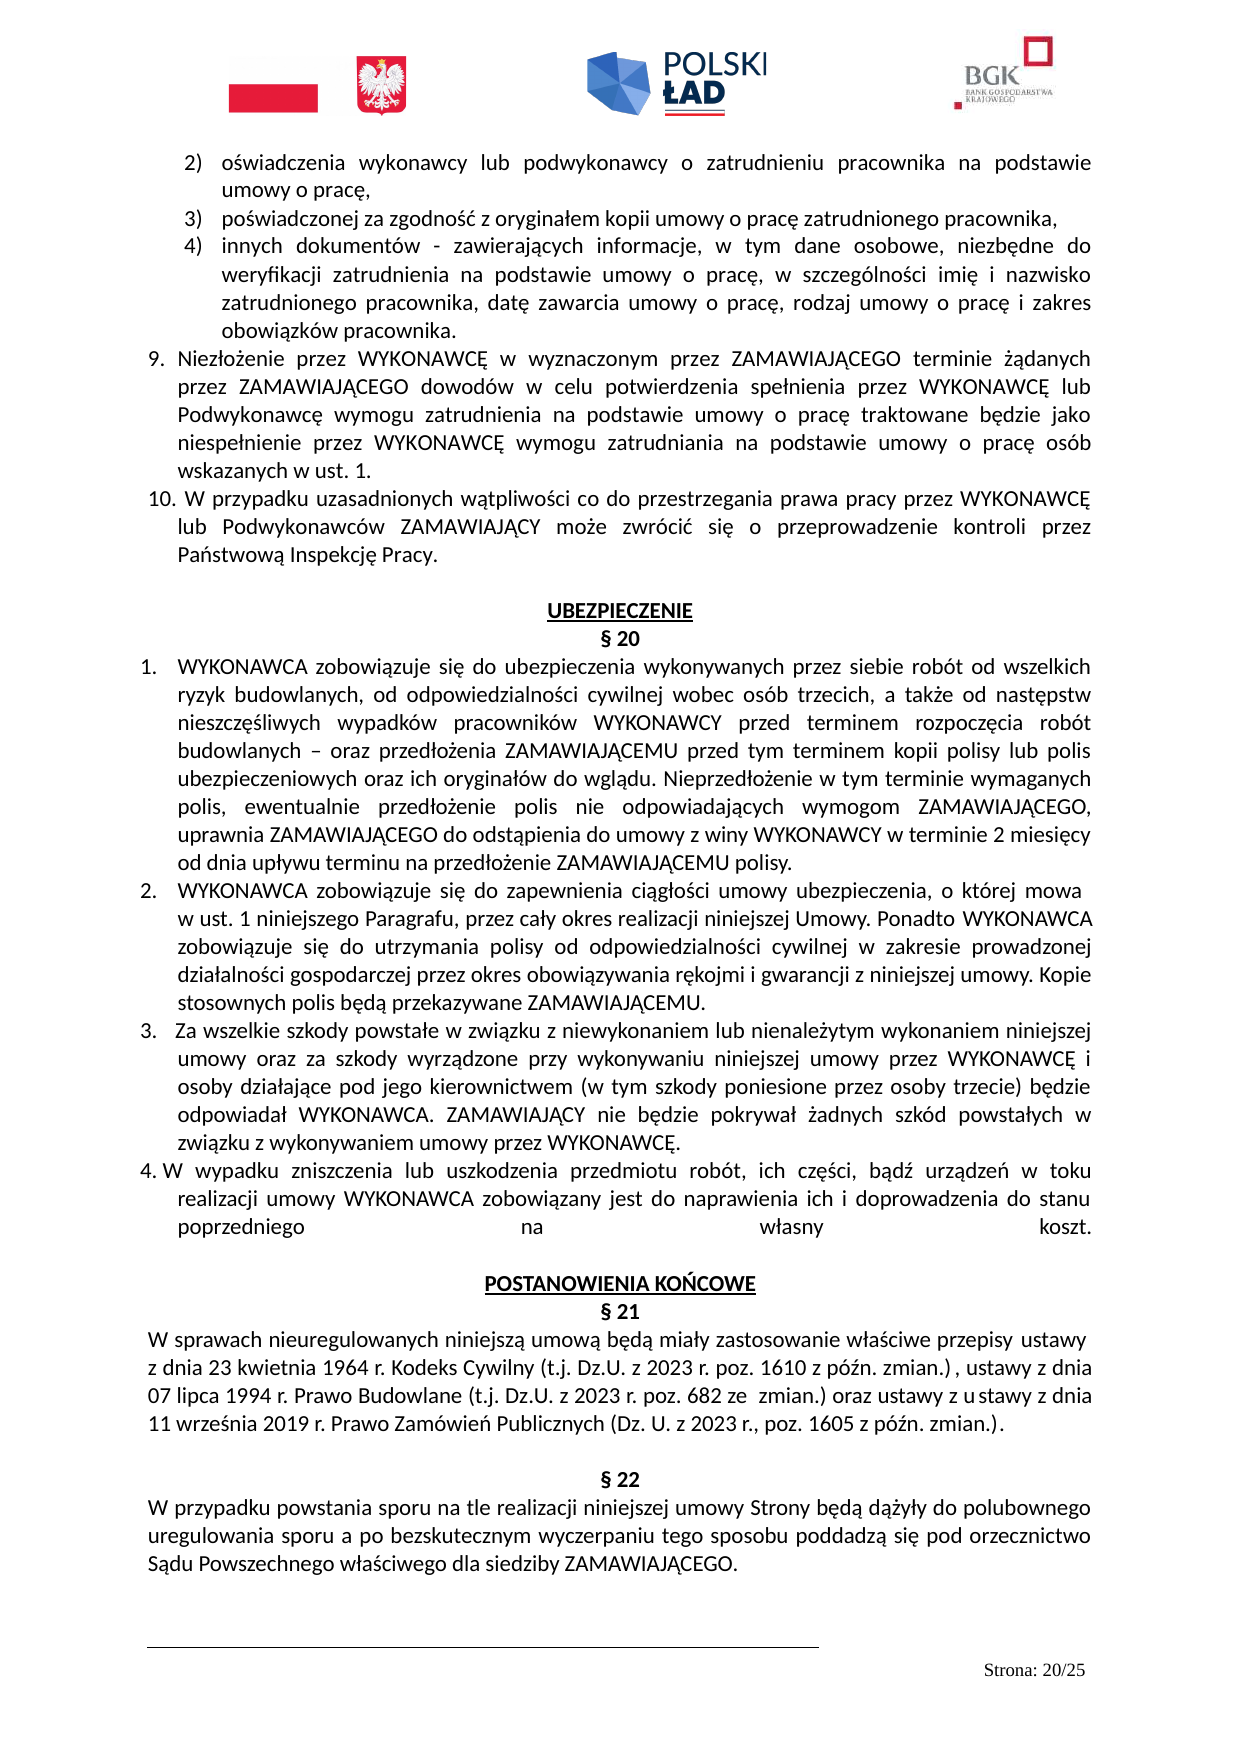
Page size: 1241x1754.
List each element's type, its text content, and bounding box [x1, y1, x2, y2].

text § 22 [148, 1465, 1093, 1493]
list innych dokumentów - zawierających informacje, w tym dane osobowe, niezbędne do weryfikacji zatrudnienia na podstawie umowy o pracę, w szczególności imię i nazwisko zatrudnionego pracownika, datę zawarcia umowy o pracę, rodzaj umowy o pracę i zakres obowiązków pracownika. [184, 232, 1093, 344]
picture [228, 56, 407, 116]
text § 21 [148, 1297, 1093, 1325]
list W przypadku uzasadnionych wątpliwości co do przestrzegania prawa pracy przez WYKONAWCĘ lub Podwykonawców ZAMAWIAJĄCY może zwrócić się o przeprowadzenie kontroli przez Państwową Inspekcję Pracy. [148, 484, 1093, 568]
list WYKONAWCA zobowiązuje się do ubezpieczenia wykonywanych przez siebie robót od wszelkich ryzyk budowlanych, od odpowiedzialności cywilnej wobec osób trzecich, a także od następstw nieszczęśliwych wypadków pracowników WYKONAWCY przed terminem rozpoczęcia robót budowlanych – oraz przedłożenia ZAMAWIAJĄCEMU przed tym terminem kopii polisy lub polis ubezpieczeniowych oraz ich oryginałów do wglądu. Nieprzedłożenie w tym terminie wymaganych polis, ewentualnie przedłożenie polis nie odpowiadających wymogom ZAMAWIAJĄCEGO, uprawnia ZAMAWIAJĄCEGO do odstąpienia do umowy z winy WYKONAWCY w terminie 2 miesięcy od dnia upływu terminu na przedłożenie ZAMAWIAJĄCEMU polisy. [140, 652, 1093, 876]
list oświadczenia wykonawcy lub podwykonawcy o zatrudnieniu pracownika na podstawie umowy o pracę, [184, 148, 1093, 204]
text W sprawach nieuregulowanych niniejszą umową będą miały zastosowanie właściwe przepisy ustawy z dnia 23 kwietnia 1964 r. Kodeks Cywilny (t.j. Dz.U. z 2023 r. poz. 1610 z późn. zmian.), ustawy z dnia 07 lipca 1994 r. Prawo Budowlane (t.j. Dz.U. z 2023 r. poz. 682 ze zmian.) oraz ustawy z ustawy z dnia 11 września 2019 r. Prawo Zamówień Publicznych (Dz. U. z 2023 r., poz. 1605 z późn. zmian.). [148, 1325, 1093, 1437]
list WYKONAWCA zobowiązuje się do zapewnienia ciągłości umowy ubezpieczenia, o której mowa w ust. 1 niniejszego Paragrafu, przez cały okres realizacji niniejszej Umowy. Ponadto WYKONAWCA zobowiązuje się do utrzymania polisy od odpowiedzialności cywilnej w zakresie prowadzonej działalności gospodarczej przez okres obowiązywania rękojmi i gwarancji z niniejszej umowy. Kopie stosownych polis będą przekazywane ZAMAWIAJĄCEMU. [140, 876, 1093, 1016]
text W przypadku powstania sporu na tle realizacji niniejszej umowy Strony będą dążyły do polubownego uregulowania sporu a po bezskutecznym wyczerpaniu tego sposobu poddadzą się pod orzecznictwo Sądu Powszechnego właściwego dla siedziby ZAMAWIAJĄCEGO. [148, 1493, 1093, 1577]
text POSTANOWIENIA KOŃCOWE [148, 1269, 1093, 1297]
picture [587, 52, 767, 116]
picture [947, 29, 1059, 116]
text UBEZPIECZENIE [148, 596, 1093, 624]
list Za wszelkie szkody powstałe w związku z niewykonaniem lub nienależytym wykonaniem niniejszej umowy oraz za szkody wyrządzone przy wykonywaniu niniejszej umowy przez WYKONAWCĘ i osoby działające pod jego kierownictwem (w tym szkody poniesione przez osoby trzecie) będzie odpowiadał WYKONAWCA. ZAMAWIAJĄCY nie będzie pokrywał żadnych szkód powstałych w związku z wykonywaniem umowy przez WYKONAWCĘ. [140, 1016, 1093, 1156]
text § 20 [148, 624, 1093, 652]
list poświadczonej za zgodność z oryginałem kopii umowy o pracę zatrudnionego pracownika, [184, 204, 1093, 232]
list W wypadku zniszczenia lub uszkodzenia przedmiotu robót, ich części, bądź urządzeń w toku realizacji umowy WYKONAWCA zobowiązany jest do naprawienia ich i doprowadzenia do stanu poprzedniego na własny koszt. [140, 1156, 1093, 1269]
list Niezłożenie przez WYKONAWCĘ w wyznaczonym przez ZAMAWIAJĄCEGO terminie żądanych przez ZAMAWIAJĄCEGO dowodów w celu potwierdzenia spełnienia przez WYKONAWCĘ lub Podwykonawcę wymogu zatrudnienia na podstawie umowy o pracę traktowane będzie jako niespełnienie przez WYKONAWCĘ wymogu zatrudniania na podstawie umowy o pracę osób wskazanych w ust. 1. [148, 344, 1093, 484]
